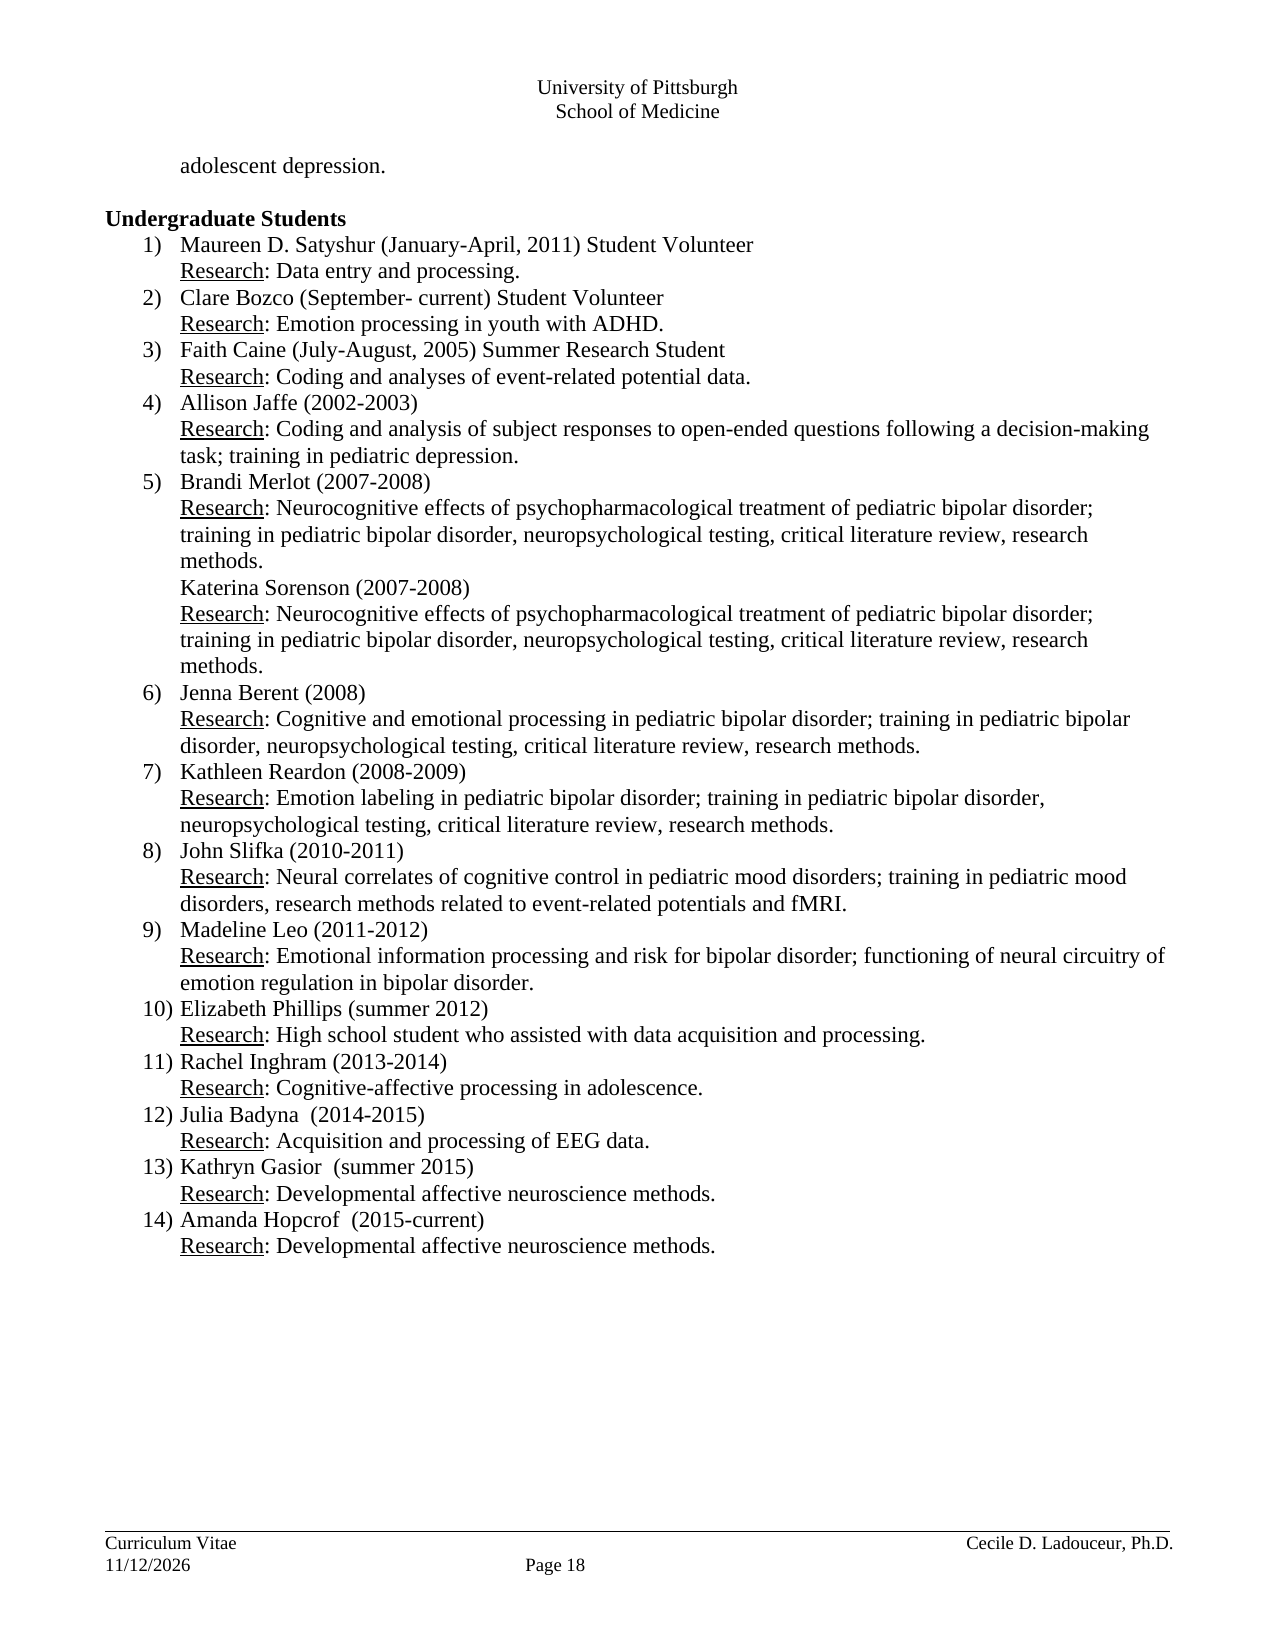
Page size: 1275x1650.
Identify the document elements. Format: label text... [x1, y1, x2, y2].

list Amanda Hopcrof (2015-current) [142, 1206, 1170, 1232]
list Research: Emotion processing in youth with ADHD. [180, 310, 1170, 336]
text Research: Acquisition and processing of EEG data. [180, 1127, 1170, 1153]
list Brandi Merlot (2007-2008) [142, 468, 1170, 494]
list Research: Emotion labeling in pediatric bipolar disorder; training in pediatric bipolar disorder, neuropsychological testing, critical literature review, research methods. [180, 784, 1170, 837]
text Research: Cognitive-affective processing in adolescence. [180, 1074, 1170, 1101]
list Allison Jaffe (2002-2003) [142, 389, 1170, 415]
list Faith Caine (July-August, 2005) Summer Research Student [142, 336, 1170, 363]
list Research: Coding and analyses of event-related potential data. [180, 363, 1170, 389]
list Jenna Berent (2008) [142, 679, 1170, 705]
list Maureen D. Satyshur (January-April, 2011) Student Volunteer [142, 231, 1170, 257]
text Katerina Sorenson (2007-2008) [180, 573, 1170, 600]
list Madeline Leo (2011-2012) [142, 916, 1170, 942]
list Kathleen Reardon (2008-2009) [142, 758, 1170, 784]
list Research: Neurocognitive effects of psychopharmacological treatment of pediatric bipolar disorder; training in pediatric bipolar disorder, neuropsychological testing, critical literature review, research methods. [180, 494, 1170, 573]
list Elizabeth Phillips (summer 2012) [142, 995, 1170, 1022]
text Research: Developmental affective neuroscience methods. [180, 1232, 1170, 1259]
text Research: High school student who assisted with data acquisition and processing. [180, 1022, 1170, 1048]
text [180, 152, 1170, 178]
text Undergraduate Students [105, 204, 1170, 231]
list Research: Cognitive and emotional processing in pediatric bipolar disorder; training in pediatric bipolar disorder, neuropsychological testing, critical literature review, research methods. [180, 705, 1170, 758]
list Clare Bozco (September- current) Student Volunteer [142, 284, 1170, 310]
text Research: Developmental affective neuroscience methods. [180, 1180, 1170, 1206]
list John Slifka (2010-2011) [142, 837, 1170, 863]
list Research: Data entry and processing. [180, 257, 1170, 284]
list Research: Coding and analysis of subject responses to open-ended questions following a decision-making task; training in pediatric depression. [180, 415, 1170, 468]
list Kathryn Gasior (summer 2015) [142, 1153, 1170, 1180]
list Research: Emotional information processing and risk for bipolar disorder; functioning of neural circuitry of emotion regulation in bipolar disorder. [180, 942, 1170, 995]
list Rachel Inghram (2013-2014) [142, 1048, 1170, 1074]
list Research: Neurocognitive effects of psychopharmacological treatment of pediatric bipolar disorder; training in pediatric bipolar disorder, neuropsychological testing, critical literature review, research methods. [180, 600, 1170, 679]
list Research: Neural correlates of cognitive control in pediatric mood disorders; training in pediatric mood disorders, research methods related to event-related potentials and fMRI. [180, 863, 1170, 916]
list Julia Badyna (2014-2015) [142, 1101, 1170, 1127]
